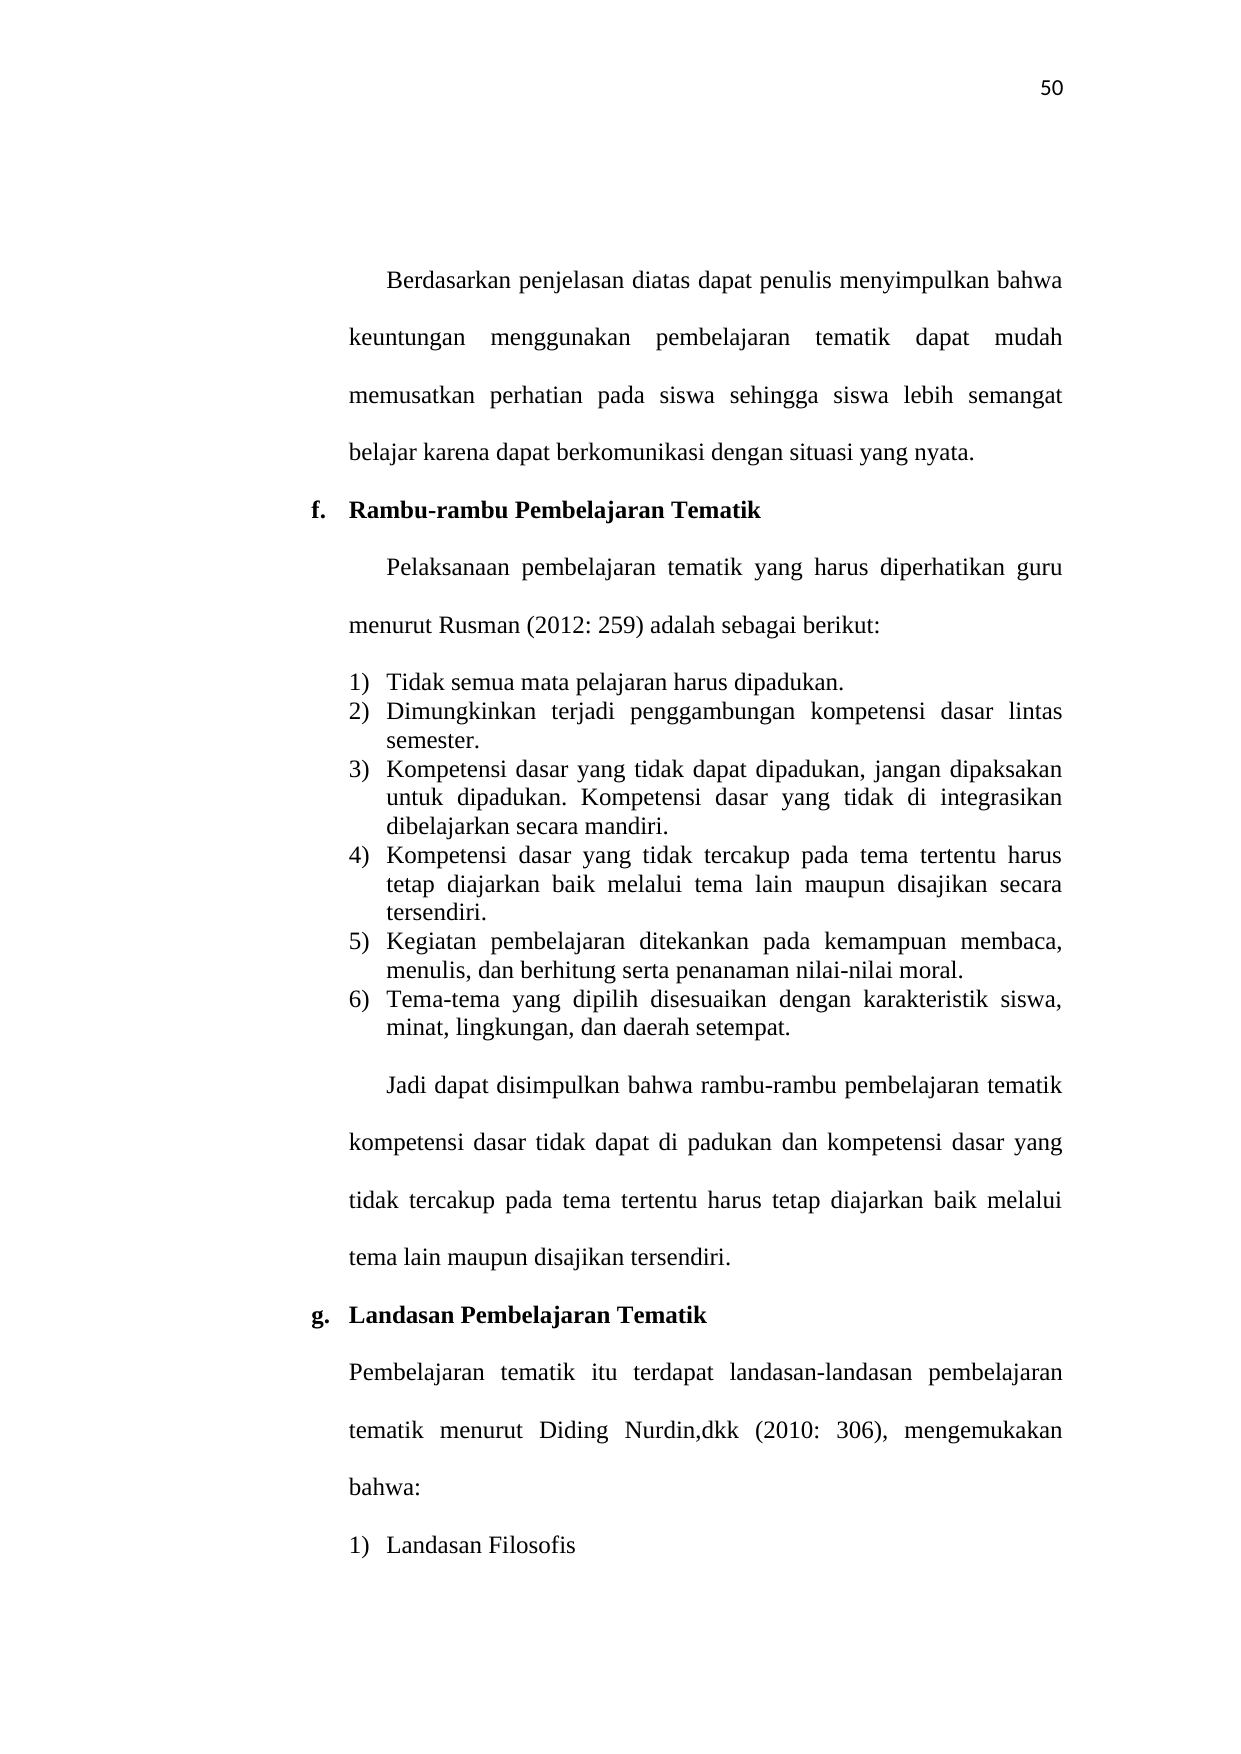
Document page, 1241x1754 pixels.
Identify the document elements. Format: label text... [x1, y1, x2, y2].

list Landasan Pembelajaran Tematik [311, 1300, 1063, 1329]
list Rambu-rambu Pembelajaran Tematik [311, 495, 1063, 524]
list Jadi dapat disimpulkan bahwa rambu-rambu pembelajaran tematik kompetensi dasar tidak dapat di padukan dan kompetensi dasar yang tidak tercakup pada tema tertentu harus tetap diajarkan baik melalui tema lain maupun disajikan tersendiri. [349, 1070, 1063, 1271]
list Landasan Filosofis [349, 1530, 1063, 1559]
list Pelaksanaan pembelajaran tematik yang harus diperhatikan guru menurut Rusman (2012: 259) adalah sebagai berikut: [349, 552, 1063, 639]
list Tidak semua mata pelajaran harus dipadukan. [349, 667, 1063, 696]
list Kegiatan pembelajaran ditekankan pada kemampuan membaca, menulis, dan berhitung serta penanaman nilai-nilai moral. [349, 926, 1063, 984]
list Berdasarkan penjelasan diatas dapat penulis menyimpulkan bahwa keuntungan menggunakan pembelajaran tematik dapat mudah memusatkan perhatian pada siswa sehingga siswa lebih semangat belajar karena dapat berkomunikasi dengan situasi yang nyata. [349, 265, 1063, 466]
list Kompetensi dasar yang tidak tercakup pada tema tertentu harus tetap diajarkan baik melalui tema lain maupun disajikan secara tersendiri. [349, 840, 1063, 926]
list Tema-tema yang dipilih disesuaikan dengan karakteristik siswa, minat, lingkungan, dan daerah setempat. [349, 984, 1063, 1041]
list Dimungkinkan terjadi penggambungan kompetensi dasar lintas semester. [349, 696, 1063, 754]
list Kompetensi dasar yang tidak dapat dipadukan, jangan dipaksakan untuk dipadukan. Kompetensi dasar yang tidak di integrasikan dibelajarkan secara mandiri. [349, 754, 1063, 840]
list Pembelajaran tematik itu terdapat landasan-landasan pembelajaran tematik menurut Diding Nurdin,dkk (2010: 306), mengemukakan bahwa: [349, 1357, 1063, 1501]
